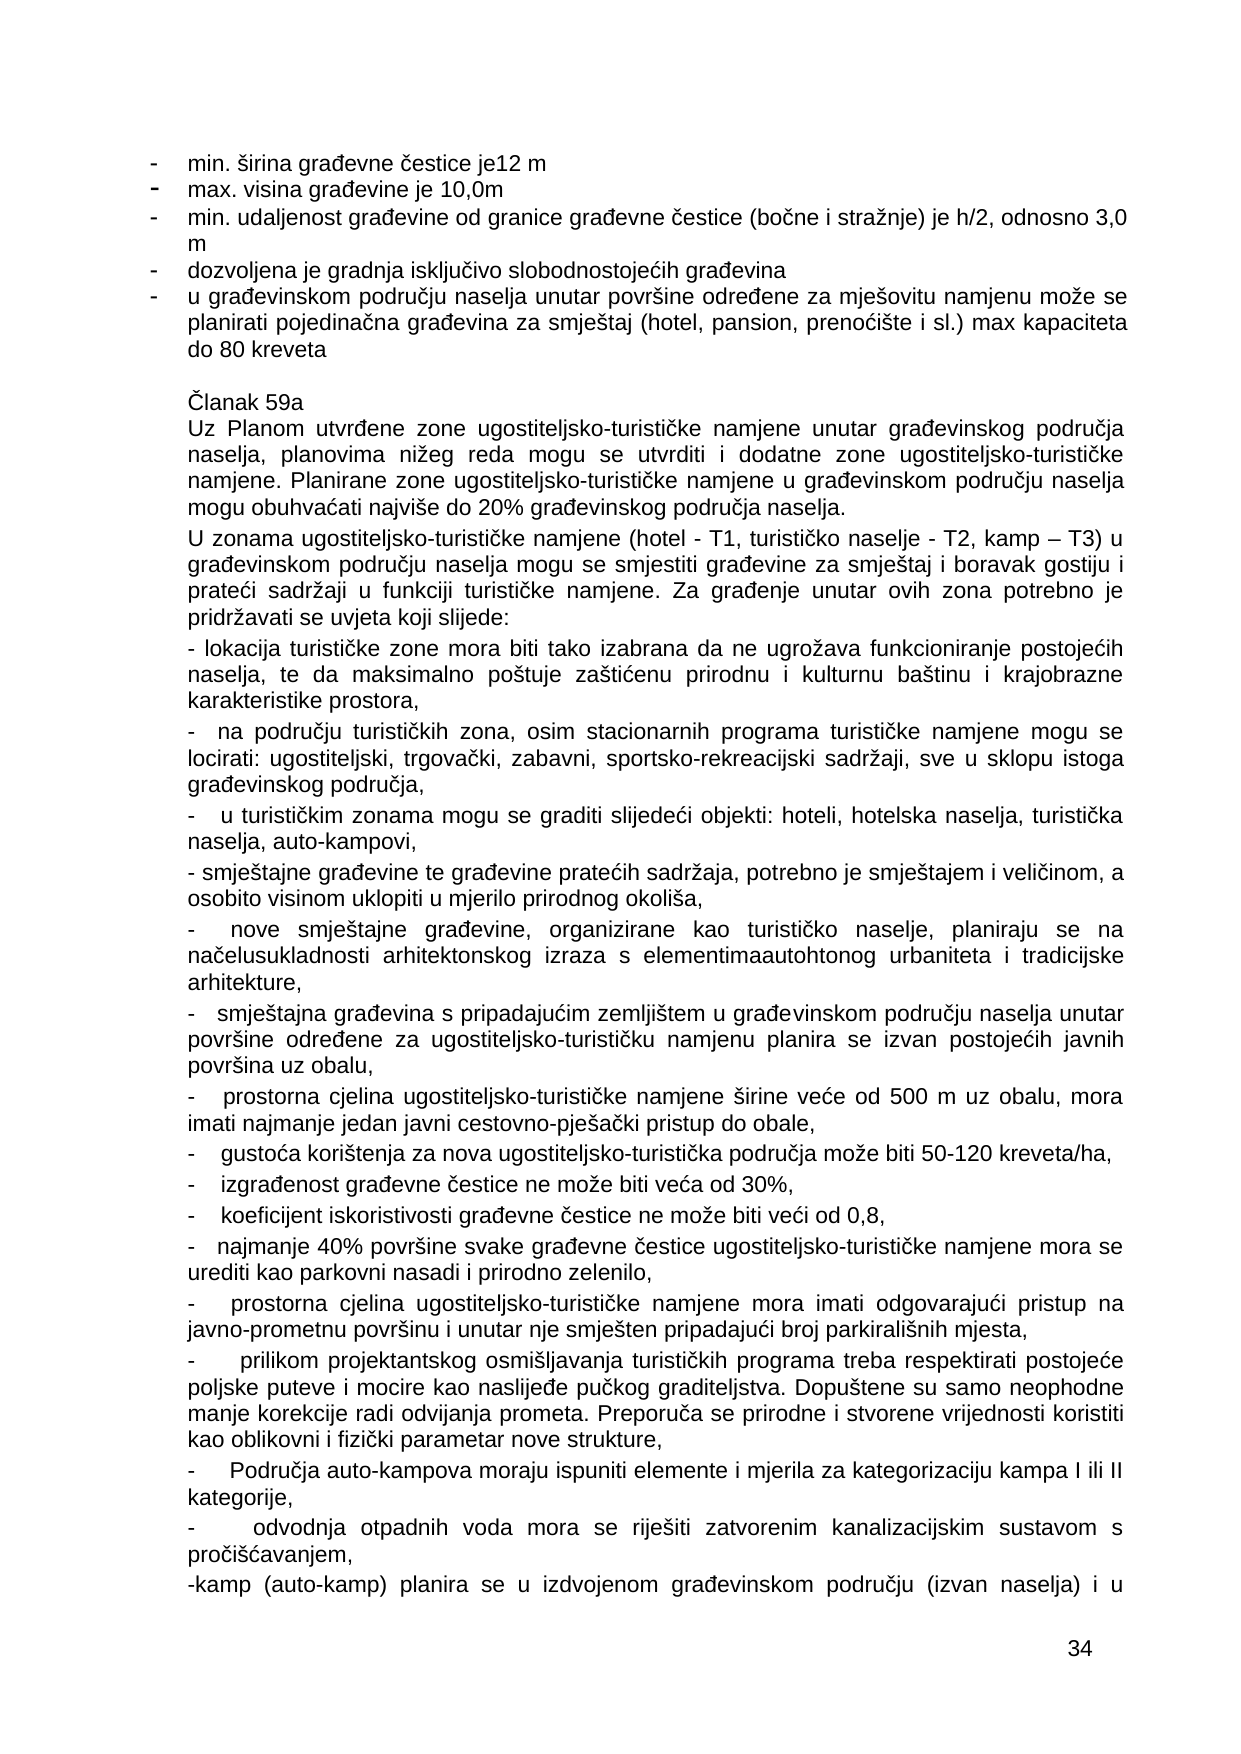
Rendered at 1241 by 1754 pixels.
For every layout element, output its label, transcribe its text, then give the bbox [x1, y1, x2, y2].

text - lokacija turističke zone mora biti tako izabrana da ne ugrožava funkcioniranje postojećih naselja, te da maksimalno poštuje zaštićenu prirodnu i kulturnu baštinu i krajobrazne karakteristike prostora, [187, 634, 1124, 714]
text - najmanje 40% površine svake građevne čestice ugostiteljsko-turističke namjene mora se urediti kao parkovni nasadi i prirodno zelenilo, [187, 1233, 1124, 1286]
text - na području turističkih zona, osim stacionarnih programa turističke namjene mogu se locirati: ugostiteljski, trgovački, zabavni, sportsko-rekreacijski sadržaji, sve u sklopu istoga građevinskog područja, [187, 718, 1124, 797]
list u građevinskom području naselja unutar površine određene za mješovitu namjenu može se planirati pojedinačna građevina za smještaj (hotel, pansion, prenoćište i sl.) max kapaciteta do 80 kreveta [150, 283, 1128, 362]
text - smještajne građevine te građevine pratećih sadržaja, potrebno je smještajem i veličinom, a osobito visinom uklopiti u mjerilo prirodnog okoliša, [187, 859, 1124, 912]
text - koeficijent iskoristivosti građevne čestice ne može biti veći od 0,8, [187, 1202, 1124, 1228]
text U zonama ugostiteljsko-turističke namjene (hotel - T1, turističko naselje - T2, kamp – T3) u građevinskom području naselja mogu se smjestiti građevine za smještaj i boravak gostiju i prateći sadržaji u funkciji turističke namjene. Za građenje unutar ovih zona potrebno je pridržavati se uvjeta koji slijede: [187, 525, 1124, 630]
text - Područja auto-kampova moraju ispuniti elemente i mjerila za kategorizaciju kampa I ili II kategorije, [187, 1457, 1124, 1510]
text - u turističkim zonama mogu se graditi slijedeći objekti: hoteli, hotelska naselja, turistička naselja, auto-kampovi, [187, 802, 1124, 854]
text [187, 1571, 1124, 1598]
list max. visina građevine je 10,0m [150, 176, 1128, 204]
text - prilikom projektantskog osmišljavanja turističkih programa treba respektirati postojeće poljske puteve i mocire kao naslijeđe pučkog graditeljstva. Dopuštene su samo neophodne manje korekcije radi odvijanja prometa. Preporuča se prirodne i stvorene vrijednosti koristiti kao oblikovni i fizički parametar nove strukture, [187, 1347, 1124, 1453]
list dozvoljena je gradnja isključivo slobodnostojećih građevina [150, 257, 1128, 283]
text - odvodnja otpadnih voda mora se riješiti zatvorenim kanalizacijskim sustavom s pročišćavanjem, [187, 1514, 1124, 1567]
text - nove smještajne građevine, organizirane kao turističko naselje, planiraju se na načelusukladnosti arhitektonskog izraza s elementimaautohtonog urbaniteta i tradicijske arhitekture, [187, 916, 1124, 995]
text Članak 59a [187, 388, 1128, 415]
text - prostorna cjelina ugostiteljsko-turističke namjene širine veće od 500 m uz obalu, mora imati najmanje jedan javni cestovno-pješački pristup do obale, [187, 1083, 1124, 1136]
text Uz Planom utvrđene zone ugostiteljsko-turističke namjene unutar građevinskog područja naselja, planovima nižeg reda mogu se utvrditi i dodatne zone ugostiteljsko-turističke namjene. Planirane zone ugostiteljsko-turističke namjene u građevinskom području naselja mogu obuhvaćati najviše do 20% građevinskog područja naselja. [187, 415, 1124, 520]
text - prostorna cjelina ugostiteljsko-turističke namjene mora imati odgovarajući pristup na javno-prometnu površinu i unutar nje smješten pripadajući broj parkirališnih mjesta, [187, 1290, 1124, 1343]
text - gustoća korištenja za nova ugostiteljsko-turistička područja može biti 50-120 kreveta/ha, [187, 1140, 1124, 1167]
list min. širina građevne čestice je12 m [150, 150, 1128, 176]
text - izgrađenost građevne čestice ne može biti veća od 30%, [187, 1171, 1124, 1197]
list min. udaljenost građevine od granice građevne čestice (bočne i stražnje) je h/2, odnosno 3,0 m [150, 204, 1128, 257]
text - smještajna građevina s pripadajućim zemljištem u građevinskom području naselja unutar površine određene za ugostiteljsko-turističku namjenu planira se izvan postojećih javnih površina uz obalu, [187, 999, 1124, 1079]
